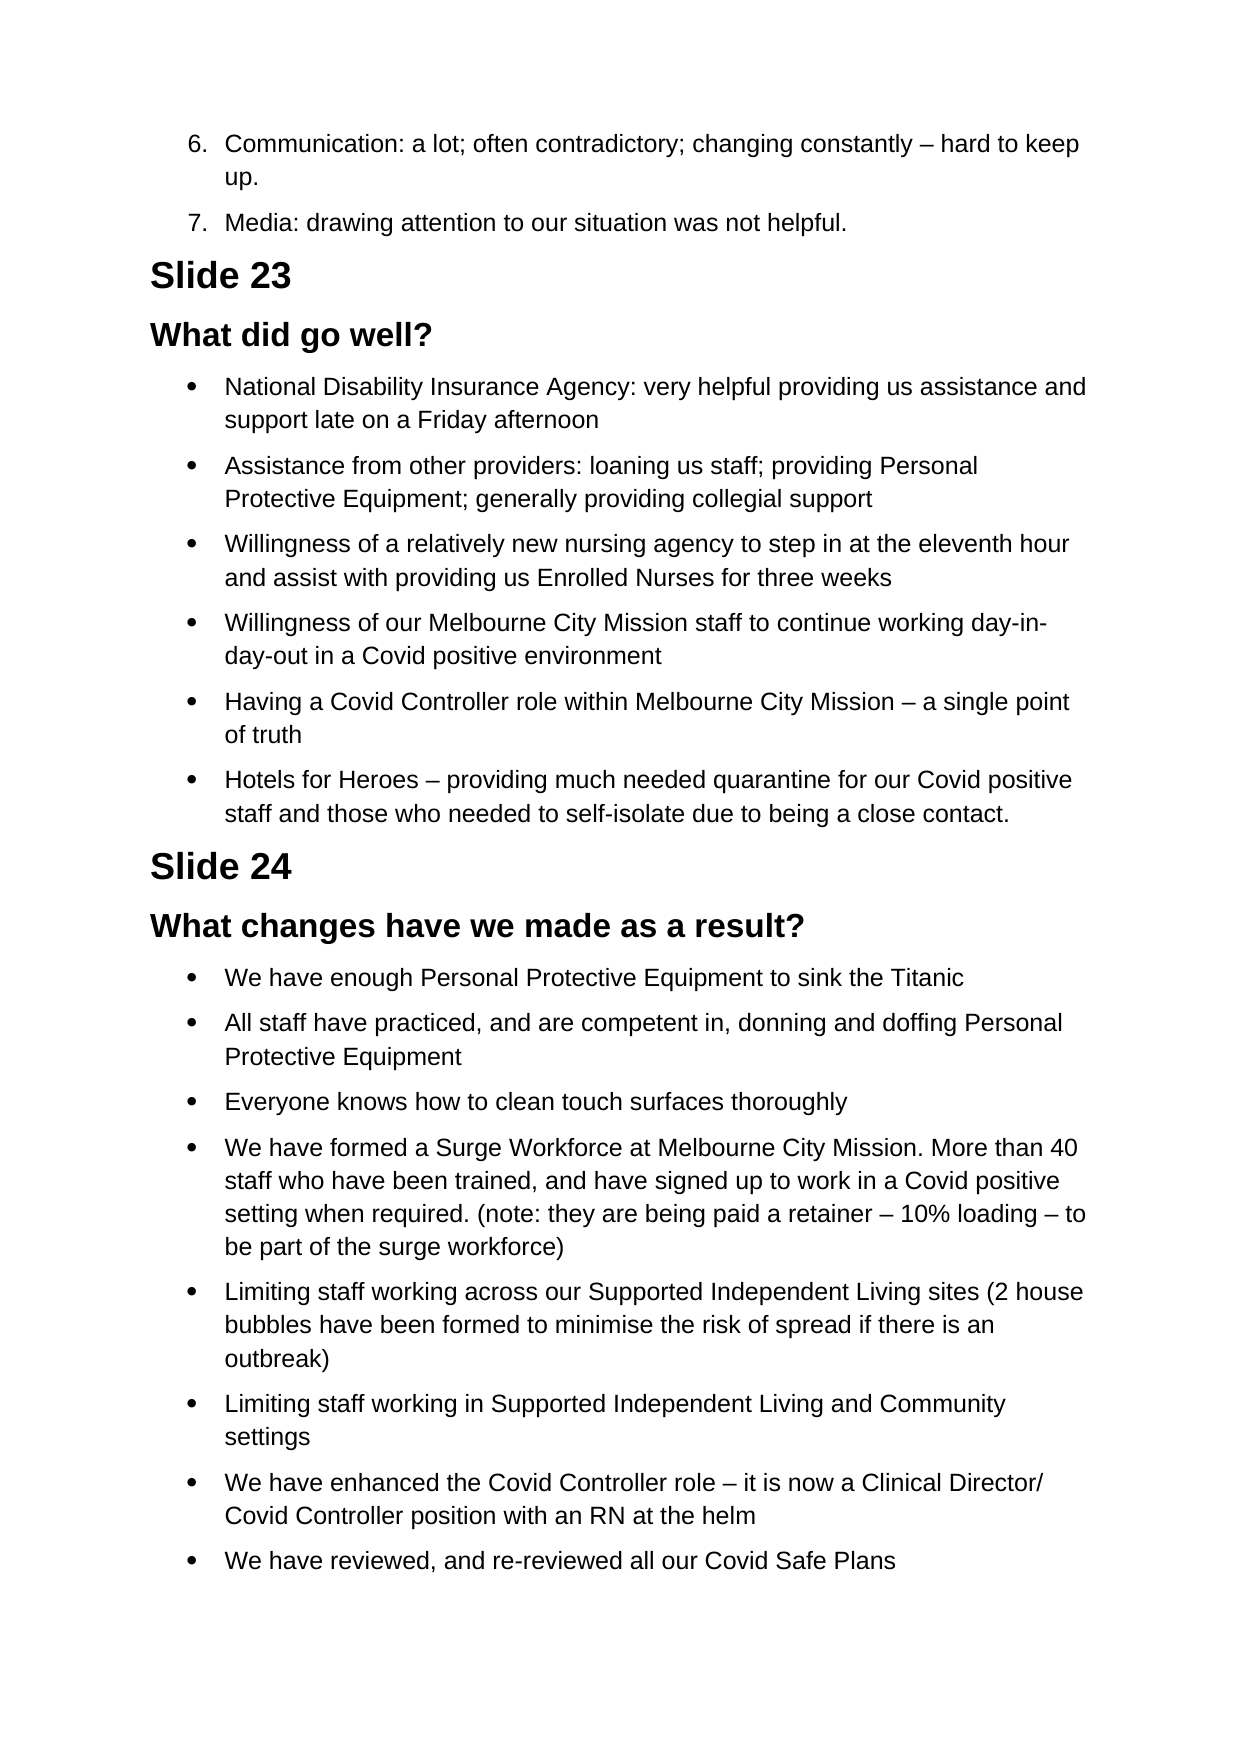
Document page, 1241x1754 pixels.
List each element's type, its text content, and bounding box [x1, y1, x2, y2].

list Everyone knows how to clean touch surfaces thoroughly [187, 1087, 1090, 1116]
list We have enhanced the Covid Controller role – it is now a Clinical Director/ Covid Controller position with an RN at the helm [187, 1468, 1090, 1529]
subtitle What did go well? [150, 316, 1090, 354]
list Media: drawing attention to our situation was not helpful. [187, 208, 1090, 237]
subtitle What changes have we made as a result? [150, 906, 1090, 944]
list All staff have practiced, and are competent in, donning and doffing Personal Protective Equipment [187, 1008, 1090, 1070]
list Limiting staff working across our Supported Independent Living sites (2 house bubbles have been formed to minimise the risk of spread if there is an outbreak) [187, 1277, 1090, 1372]
list Assistance from other providers: loaning us staff; providing Personal Protective Equipment; generally providing collegial support [187, 451, 1090, 513]
list We have formed a Surge Workforce at Melbourne City Mission. More than 40 staff who have been trained, and have signed up to work in a Covid positive setting when required. (note: they are being paid a retainer – 10% loading – to be part of the surge workforce) [187, 1133, 1090, 1261]
list National Disability Insurance Agency: very helpful providing us assistance and support late on a Friday afternoon [187, 372, 1090, 434]
list Hotels for Heroes – providing much needed quarantine for our Covid positive staff and those who needed to self-isolate due to being a close contact. [187, 765, 1090, 827]
list Having a Covid Controller role within Melbourne City Mission – a single point of truth [187, 687, 1090, 749]
list We have reviewed, and re-reviewed all our Covid Safe Plans [187, 1546, 1090, 1575]
list Communication: a lot; often contradictory; changing constantly – hard to keep up. [187, 129, 1090, 191]
list Willingness of our Melbourne City Mission staff to continue working day-in-day-out in a Covid positive environment [187, 608, 1090, 670]
subtitle Slide 23 [150, 253, 1090, 297]
list Willingness of a relatively new nursing agency to step in at the eleventh hour and assist with providing us Enrolled Nurses for three weeks [187, 529, 1090, 591]
list We have enough Personal Protective Equipment to sink the Titanic [187, 963, 1090, 992]
subtitle Slide 24 [150, 844, 1090, 887]
list Limiting staff working in Supported Independent Living and Community settings [187, 1389, 1090, 1451]
